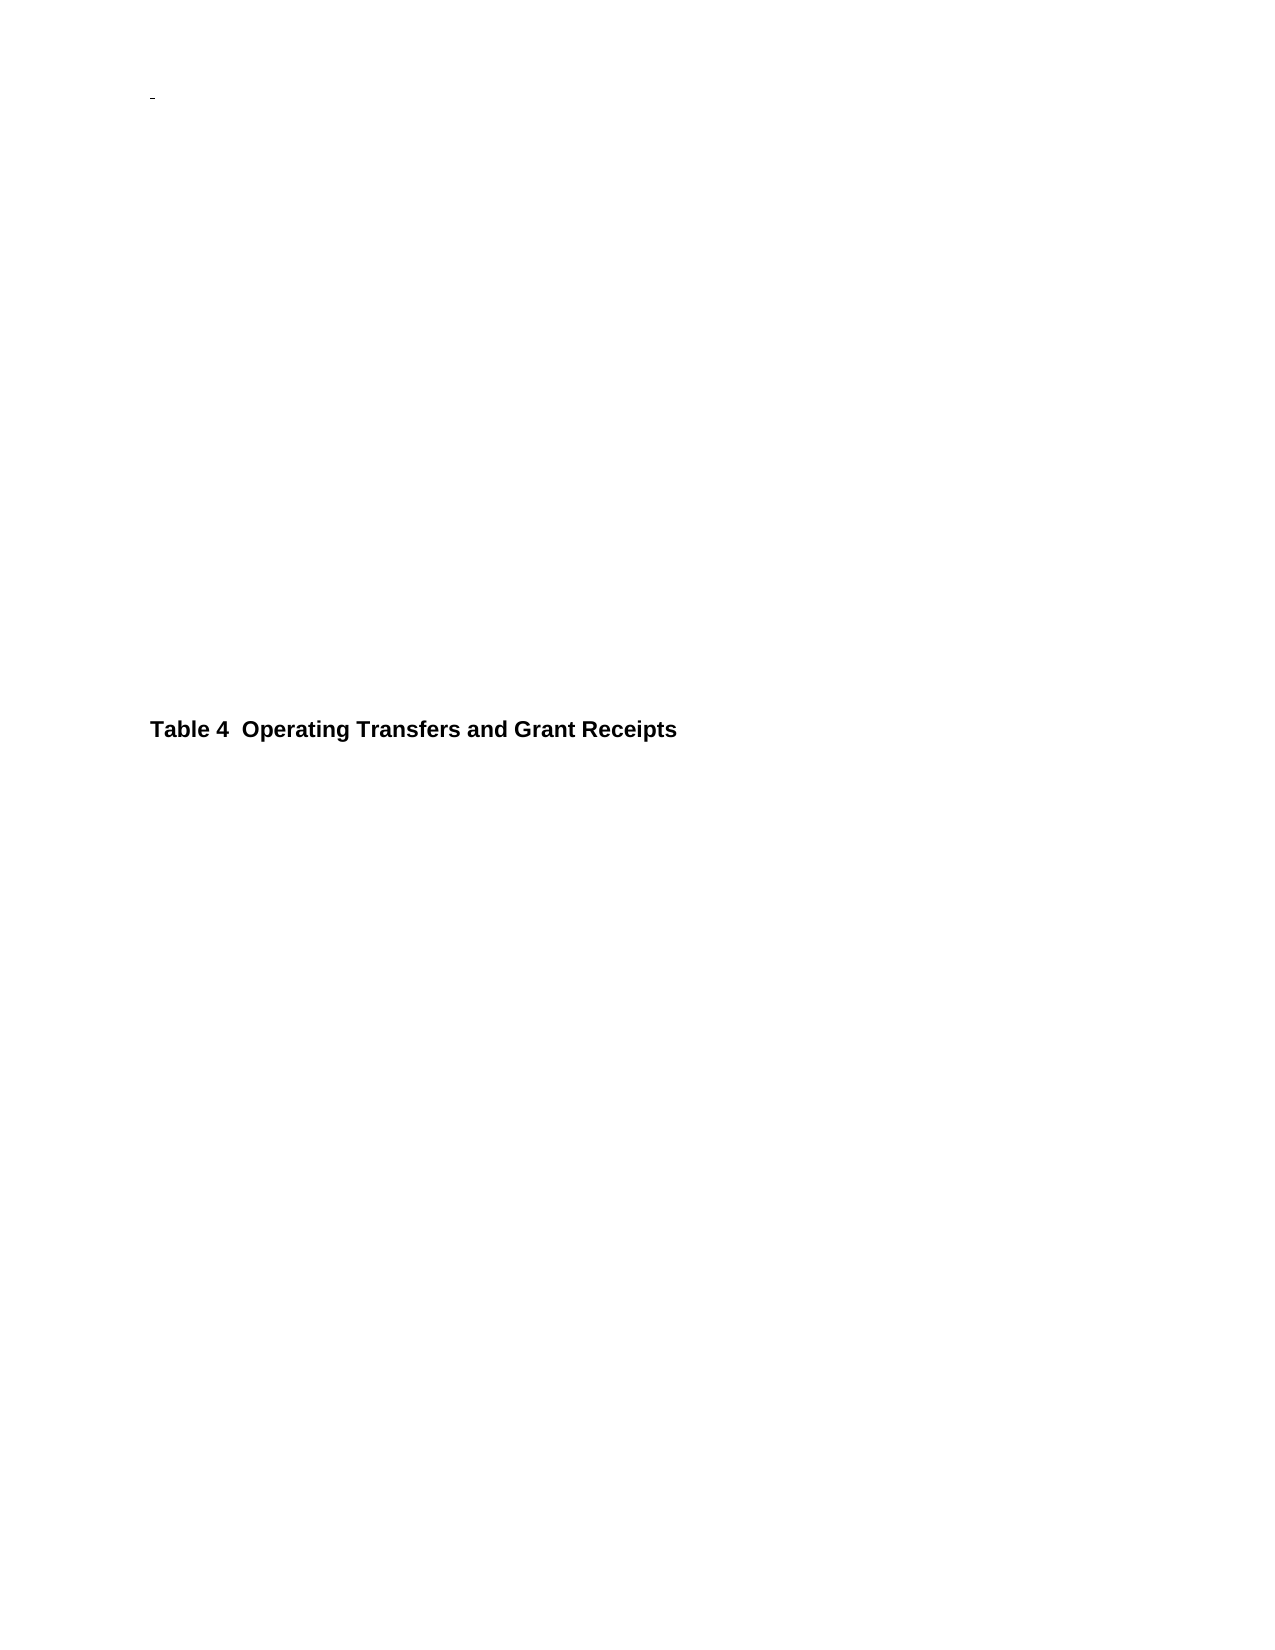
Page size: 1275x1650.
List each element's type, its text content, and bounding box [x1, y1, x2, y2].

text Table 4 Operating Transfers and Grant Receipts [150, 716, 1125, 743]
